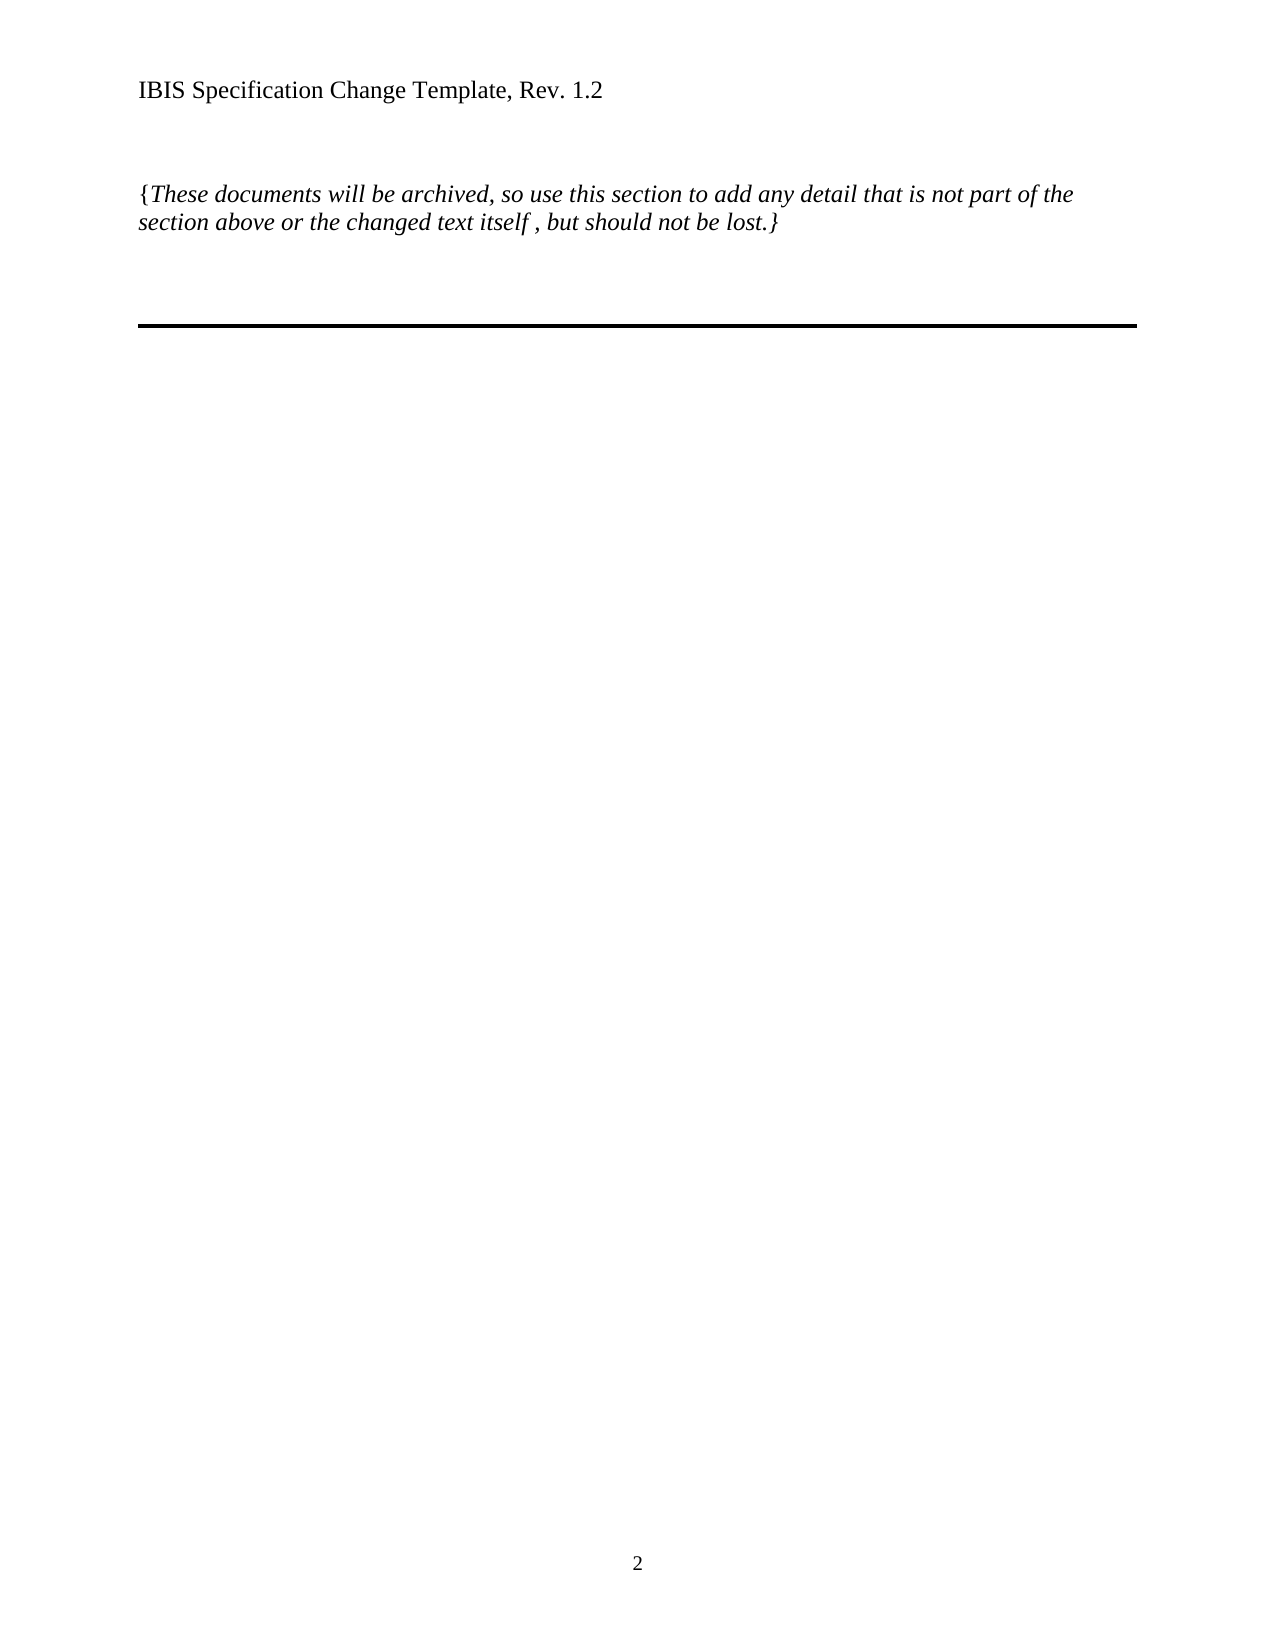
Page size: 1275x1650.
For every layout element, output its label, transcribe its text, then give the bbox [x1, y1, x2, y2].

text {These documents will be archived, so use this section to add any detail that is not part of the section above or the changed text itself , but should not be lost.} [138, 179, 1137, 236]
